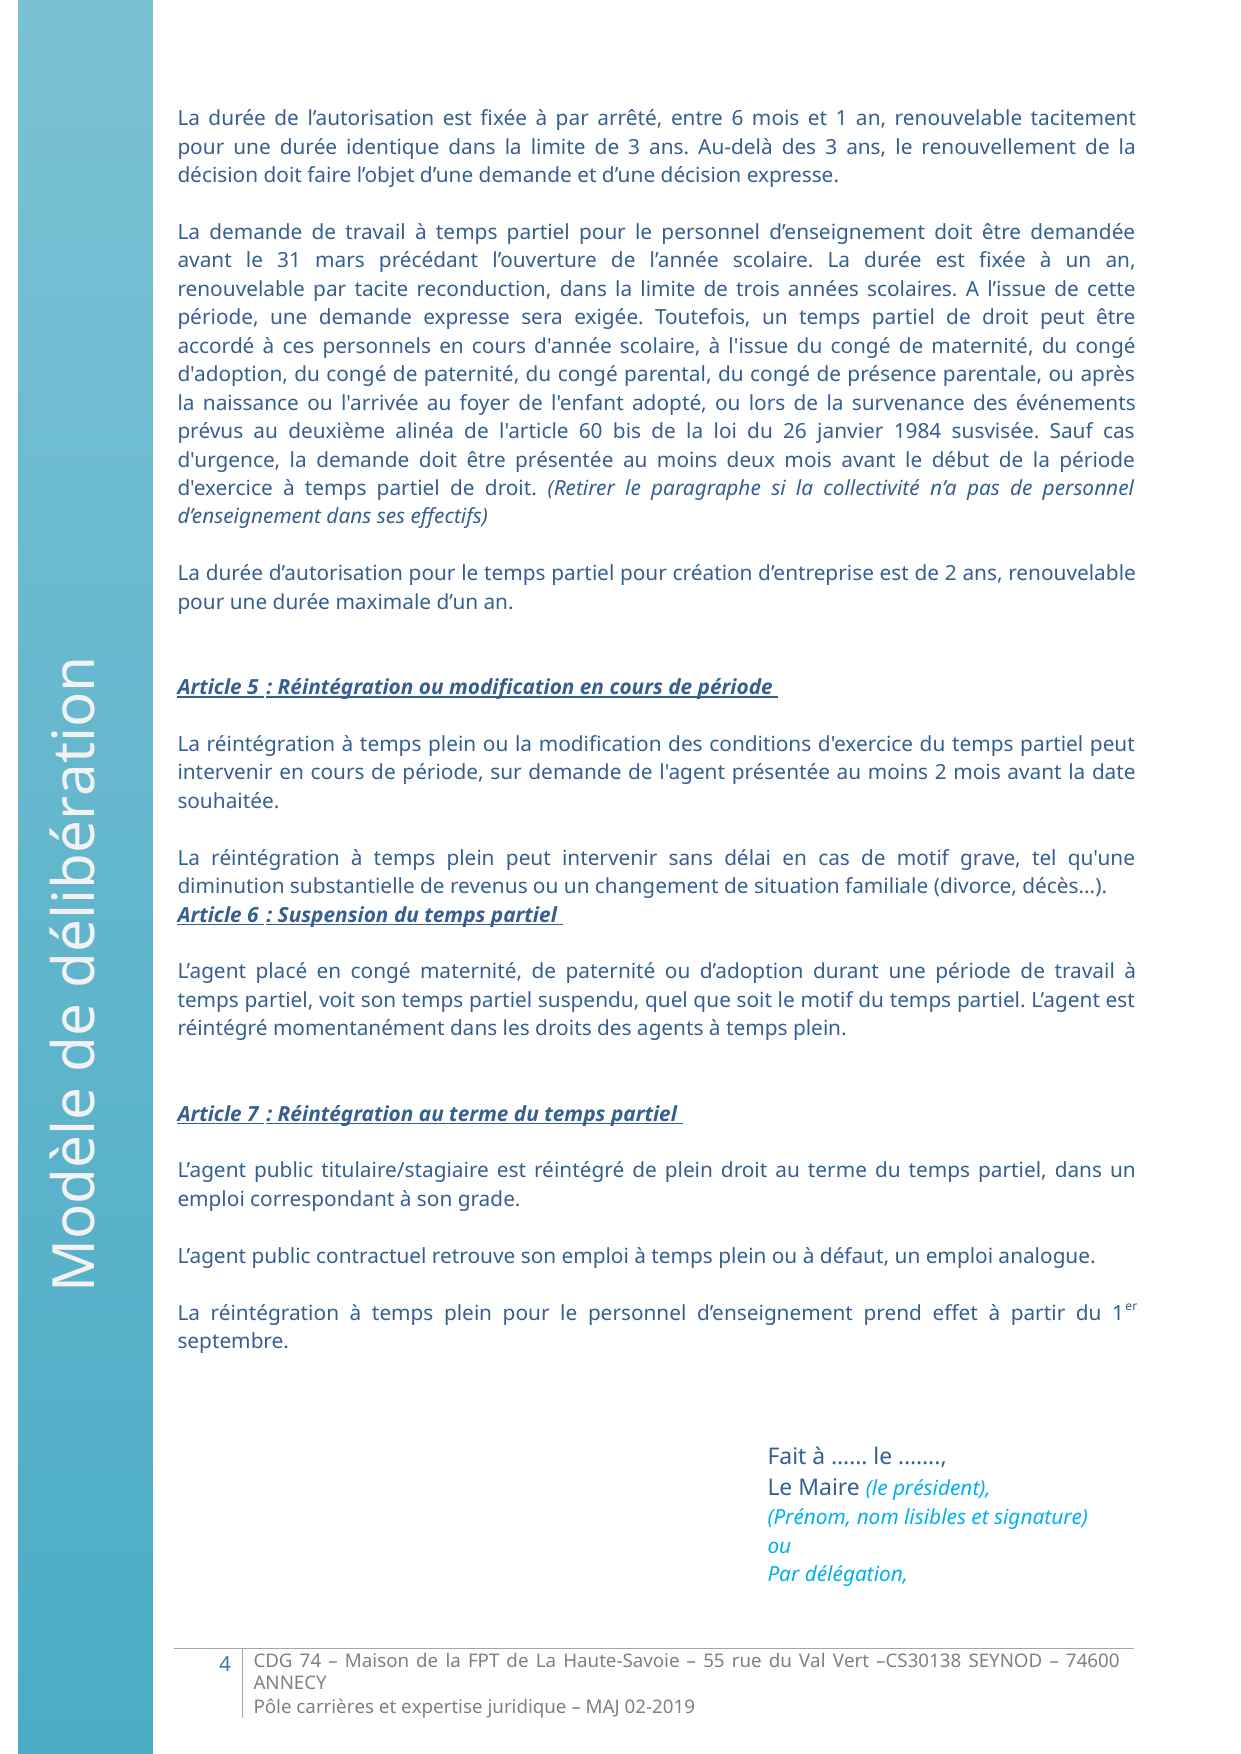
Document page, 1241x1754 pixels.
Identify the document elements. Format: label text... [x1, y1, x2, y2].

text ou [767, 1531, 1137, 1559]
text Fait à …… le ……., [767, 1440, 1137, 1471]
text La réintégration à temps plein peut intervenir sans délai en cas de motif grave, tel qu'une diminution substantielle de revenus ou un changement de situation familiale (divorce, décès...). [177, 843, 1137, 900]
text Article 5 : Réintégration ou modification en cours de période [177, 672, 1137, 701]
text La durée de l’autorisation est fixée à par arrêté, entre 6 mois et 1 an, renouvelable tacitement pour une durée identique dans la limite de 3 ans. Au-delà des 3 ans, le renouvellement de la décision doit faire l’objet d’une demande et d’une décision expresse. [177, 103, 1137, 189]
text Le Maire (le président), [767, 1471, 1137, 1502]
text L’agent public contractuel retrouve son emploi à temps plein ou à défaut, un emploi analogue. [177, 1241, 1137, 1269]
text La demande de travail à temps partiel pour le personnel d’enseignement doit être demandée avant le 31 mars précédant l’ouverture de l’année scolaire. La durée est fixée à un an, renouvelable par tacite reconduction, dans la limite de trois années scolaires. A l’issue de cette période, une demande expresse sera exigée. Toutefois, un temps partiel de droit peut être accordé à ces personnels en cours d'année scolaire, à l'issue du congé de maternité, du congé d'adoption, du congé de paternité, du congé parental, du congé de présence parentale, ou après la naissance ou l'arrivée au foyer de l'enfant adopté, ou lors de la survenance des événements prévus au deuxième alinéa de l'article 60 bis de la loi du 26 janvier 1984 susvisée. Sauf cas d'urgence, la demande doit être présentée au moins deux mois avant le début de la période d'exercice à temps partiel de droit. (Retirer le paragraphe si la collectivité n’a pas de personnel d’enseignement dans ses effectifs) [177, 217, 1137, 530]
text La réintégration à temps plein pour le personnel d’enseignement prend effet à partir du 1er septembre. [177, 1298, 1137, 1355]
text La réintégration à temps plein ou la modification des conditions d'exercice du temps partiel peut intervenir en cours de période, sur demande de l'agent présentée au moins 2 mois avant la date souhaitée. [177, 729, 1137, 814]
text Article 7 : Réintégration au terme du temps partiel [177, 1099, 1137, 1127]
text (Prénom, nom lisibles et signature) [767, 1502, 1137, 1531]
text La durée d’autorisation pour le temps partiel pour création d’entreprise est de 2 ans, renouvelable pour une durée maximale d’un an. [177, 558, 1137, 615]
text L’agent public titulaire/stagiaire est réintégré de plein droit au terme du temps partiel, dans un emploi correspondant à son grade. [177, 1156, 1137, 1212]
text Article 6 : Suspension du temps partiel [177, 900, 1137, 928]
text L’agent placé en congé maternité, de paternité ou d’adoption durant une période de travail à temps partiel, voit son temps partiel suspendu, quel que soit le motif du temps partiel. L’agent est réintégré momentanément dans les droits des agents à temps plein. [177, 957, 1137, 1042]
text Par délégation, [767, 1559, 1137, 1588]
